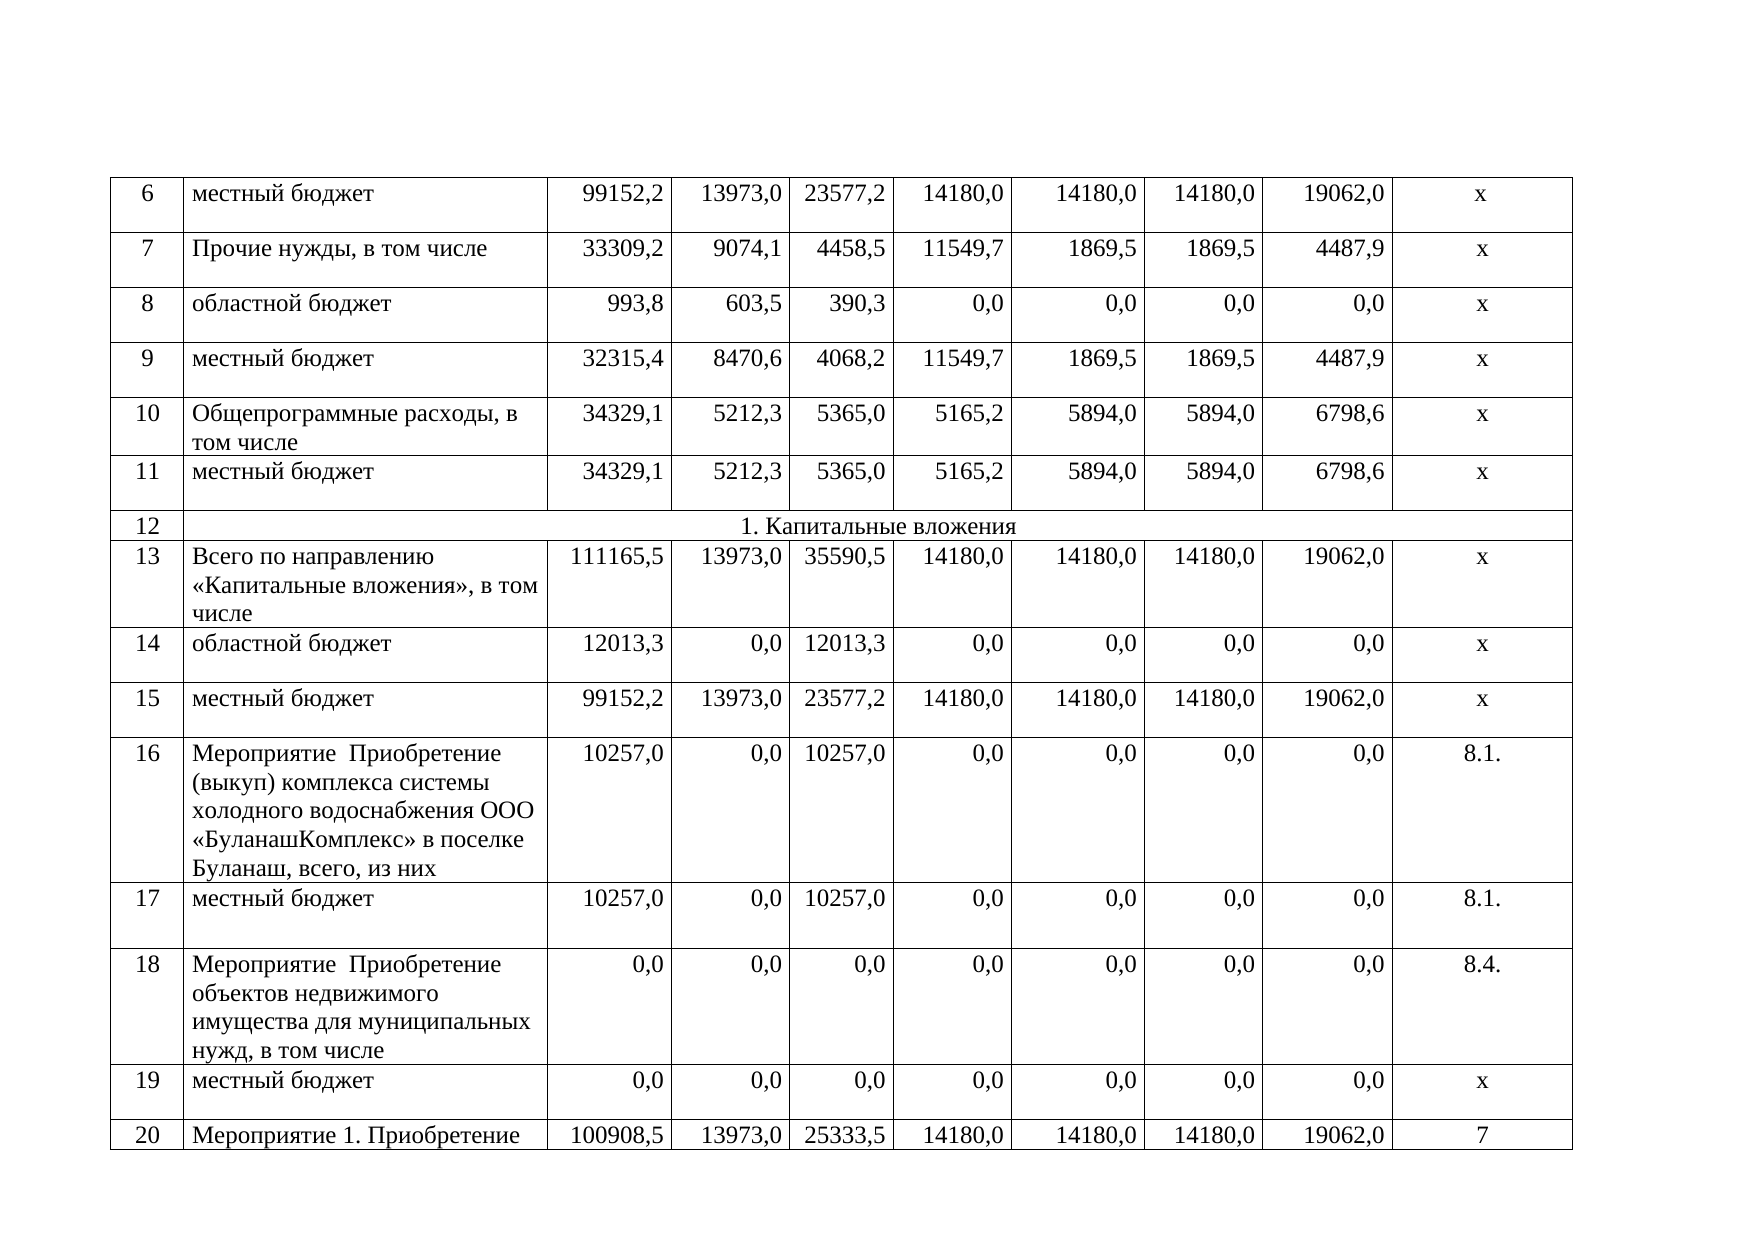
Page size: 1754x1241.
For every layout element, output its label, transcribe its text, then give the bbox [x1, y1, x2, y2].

table_cell 19062,0 [1263, 178, 1392, 232]
table_cell областной бюджет [184, 288, 547, 342]
table_cell 1. Капитальные вложения [184, 511, 1572, 540]
table_cell 19062,0 [1263, 1120, 1392, 1148]
table_cell 0,0 [1263, 628, 1392, 682]
table_cell 14180,0 [1012, 683, 1144, 737]
table_cell 23577,2 [790, 683, 893, 737]
table_cell 0,0 [672, 628, 789, 682]
table_cell 13 [111, 541, 183, 627]
table_cell 0,0 [1263, 738, 1392, 882]
table_cell 5212,3 [672, 398, 789, 455]
table_cell 4487,9 [1263, 343, 1392, 397]
table_cell 14180,0 [1012, 178, 1144, 232]
table_cell местный бюджет [184, 343, 547, 397]
table_cell 14180,0 [1145, 541, 1262, 627]
table_cell 0,0 [1263, 883, 1392, 948]
table_cell 10257,0 [548, 883, 671, 948]
table_cell 0,0 [1012, 628, 1144, 682]
table_cell 13973,0 [672, 541, 789, 627]
table_cell 0,0 [1145, 738, 1262, 882]
table_cell х [1393, 343, 1572, 397]
table_cell 1869,5 [1012, 233, 1144, 287]
table_cell 0,0 [1263, 288, 1392, 342]
table_cell х [1393, 628, 1572, 682]
table_cell 34329,1 [548, 398, 671, 455]
table_cell 5365,0 [790, 456, 893, 510]
table_cell 4487,9 [1263, 233, 1392, 287]
table_cell 14180,0 [894, 1120, 1011, 1148]
table_cell 5894,0 [1145, 398, 1262, 455]
table_cell 35590,5 [790, 541, 893, 627]
table_cell 0,0 [790, 949, 893, 1064]
table_cell 4068,2 [790, 343, 893, 397]
table_cell местный бюджет [184, 178, 547, 232]
table_cell x [1393, 178, 1572, 232]
table_cell 1869,5 [1145, 343, 1262, 397]
table_cell 0,0 [1145, 949, 1262, 1064]
table_cell 18 [111, 949, 183, 1064]
table_cell 14 [111, 628, 183, 682]
table_cell 25333,5 [790, 1120, 893, 1148]
table_cell 5212,3 [672, 456, 789, 510]
table_cell местный бюджет [184, 883, 547, 948]
table_cell Общепрограммные расходы, в том числе [184, 398, 547, 455]
table_cell 13973,0 [672, 683, 789, 737]
table_cell 12013,3 [790, 628, 893, 682]
table_cell 0,0 [790, 1065, 893, 1119]
table_cell Прочие нужды, в том числе [184, 233, 547, 287]
table_cell 19062,0 [1263, 541, 1392, 627]
table_cell 0,0 [672, 738, 789, 882]
table_cell 14180,0 [894, 541, 1011, 627]
table_cell местный бюджет [184, 456, 547, 510]
table_cell 0,0 [1012, 949, 1144, 1064]
table_cell 14180,0 [1012, 1120, 1144, 1148]
table_cell 12013,3 [548, 628, 671, 682]
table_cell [184, 1120, 547, 1148]
table_cell 5894,0 [1145, 456, 1262, 510]
table_cell 0,0 [1012, 1065, 1144, 1119]
table_cell 0,0 [1145, 288, 1262, 342]
table_cell 14180,0 [1012, 541, 1144, 627]
table_cell 1869,5 [1012, 343, 1144, 397]
table_cell Всего по направлению «Капитальные вложения», в том числе [184, 541, 547, 627]
table_cell х [1393, 398, 1572, 455]
table_cell 10 [111, 398, 183, 455]
table_cell 14180,0 [894, 178, 1011, 232]
table_cell 99152,2 [548, 683, 671, 737]
table_cell 6798,6 [1263, 456, 1392, 510]
table_cell x [1393, 233, 1572, 287]
table_cell 5165,2 [894, 398, 1011, 455]
table_cell 0,0 [1145, 1065, 1262, 1119]
table_cell 13973,0 [672, 178, 789, 232]
table_cell 14180,0 [1145, 1120, 1262, 1148]
table_cell 13973,0 [672, 1120, 789, 1148]
table_cell 9 [111, 343, 183, 397]
table_cell 0,0 [894, 949, 1011, 1064]
table_cell 0,0 [894, 628, 1011, 682]
table_cell 19062,0 [1263, 683, 1392, 737]
table_cell 20 [111, 1120, 183, 1148]
table_cell местный бюджет [184, 683, 547, 737]
table_cell 8 [111, 288, 183, 342]
table_cell х [1393, 541, 1572, 627]
table_cell 11549,7 [894, 233, 1011, 287]
table_cell 0,0 [1012, 738, 1144, 882]
table_cell 34329,1 [548, 456, 671, 510]
table_cell 14180,0 [1145, 683, 1262, 737]
table_cell 8.1. [1393, 883, 1572, 948]
table_cell 10257,0 [790, 738, 893, 882]
table_cell Мероприятие Приобретение (выкуп) комплекса системы холодного водоснабжения ООО «БуланашКомплекс» в поселке Буланаш, всего, из них [184, 738, 547, 882]
table_cell 0,0 [1012, 883, 1144, 948]
table_cell 5365,0 [790, 398, 893, 455]
table_cell 0,0 [672, 883, 789, 948]
table_cell 0,0 [1263, 949, 1392, 1064]
table_cell 0,0 [1145, 883, 1262, 948]
table_cell 390,3 [790, 288, 893, 342]
table_cell 9074,1 [672, 233, 789, 287]
table_cell 11 [111, 456, 183, 510]
table_cell 14180,0 [1145, 178, 1262, 232]
table_cell 32315,4 [548, 343, 671, 397]
table_cell 17 [111, 883, 183, 948]
table_cell 603,5 [672, 288, 789, 342]
table_cell областной бюджет [184, 628, 547, 682]
table_cell 8470,6 [672, 343, 789, 397]
table_cell 99152,2 [548, 178, 671, 232]
table_cell 0,0 [1263, 1065, 1392, 1119]
table_cell 4458,5 [790, 233, 893, 287]
table_cell 23577,2 [790, 178, 893, 232]
table_cell 6 [111, 178, 183, 232]
table_cell х [1393, 456, 1572, 510]
table_cell 0,0 [548, 949, 671, 1064]
table_cell 111165,5 [548, 541, 671, 627]
table_cell 14180,0 [894, 683, 1011, 737]
table_cell 1869,5 [1145, 233, 1262, 287]
table_cell 5894,0 [1012, 456, 1144, 510]
table_cell 0,0 [672, 949, 789, 1064]
table_cell местный бюджет [184, 1065, 547, 1119]
table_cell 8.4. [1393, 949, 1572, 1064]
table_cell 5894,0 [1012, 398, 1144, 455]
table_cell 15 [111, 683, 183, 737]
table_cell 5165,2 [894, 456, 1011, 510]
table_cell х [1393, 288, 1572, 342]
table_cell 0,0 [894, 738, 1011, 882]
table_cell 0,0 [894, 288, 1011, 342]
table_cell 7 [1393, 1120, 1572, 1148]
table_cell 993,8 [548, 288, 671, 342]
table_cell 11549,7 [894, 343, 1011, 397]
table_cell 0,0 [1145, 628, 1262, 682]
table_cell 0,0 [894, 1065, 1011, 1119]
table_cell 12 [111, 511, 183, 540]
table_cell 0,0 [894, 883, 1011, 948]
table_cell 10257,0 [548, 738, 671, 882]
table_cell 8.1. [1393, 738, 1572, 882]
table_cell 0,0 [672, 1065, 789, 1119]
table_cell х [1393, 683, 1572, 737]
table_cell 10257,0 [790, 883, 893, 948]
table_cell 6798,6 [1263, 398, 1392, 455]
table_cell Мероприятие Приобретение объектов недвижимого имущества для муниципальных нужд, в том числе [184, 949, 547, 1064]
table_cell 33309,2 [548, 233, 671, 287]
table_cell х [1393, 1065, 1572, 1119]
table_cell 0,0 [1012, 288, 1144, 342]
table_cell 7 [111, 233, 183, 287]
table_cell 0,0 [548, 1065, 671, 1119]
table_cell 16 [111, 738, 183, 882]
table_cell 19 [111, 1065, 183, 1119]
table_cell 100908,5 [548, 1120, 671, 1148]
